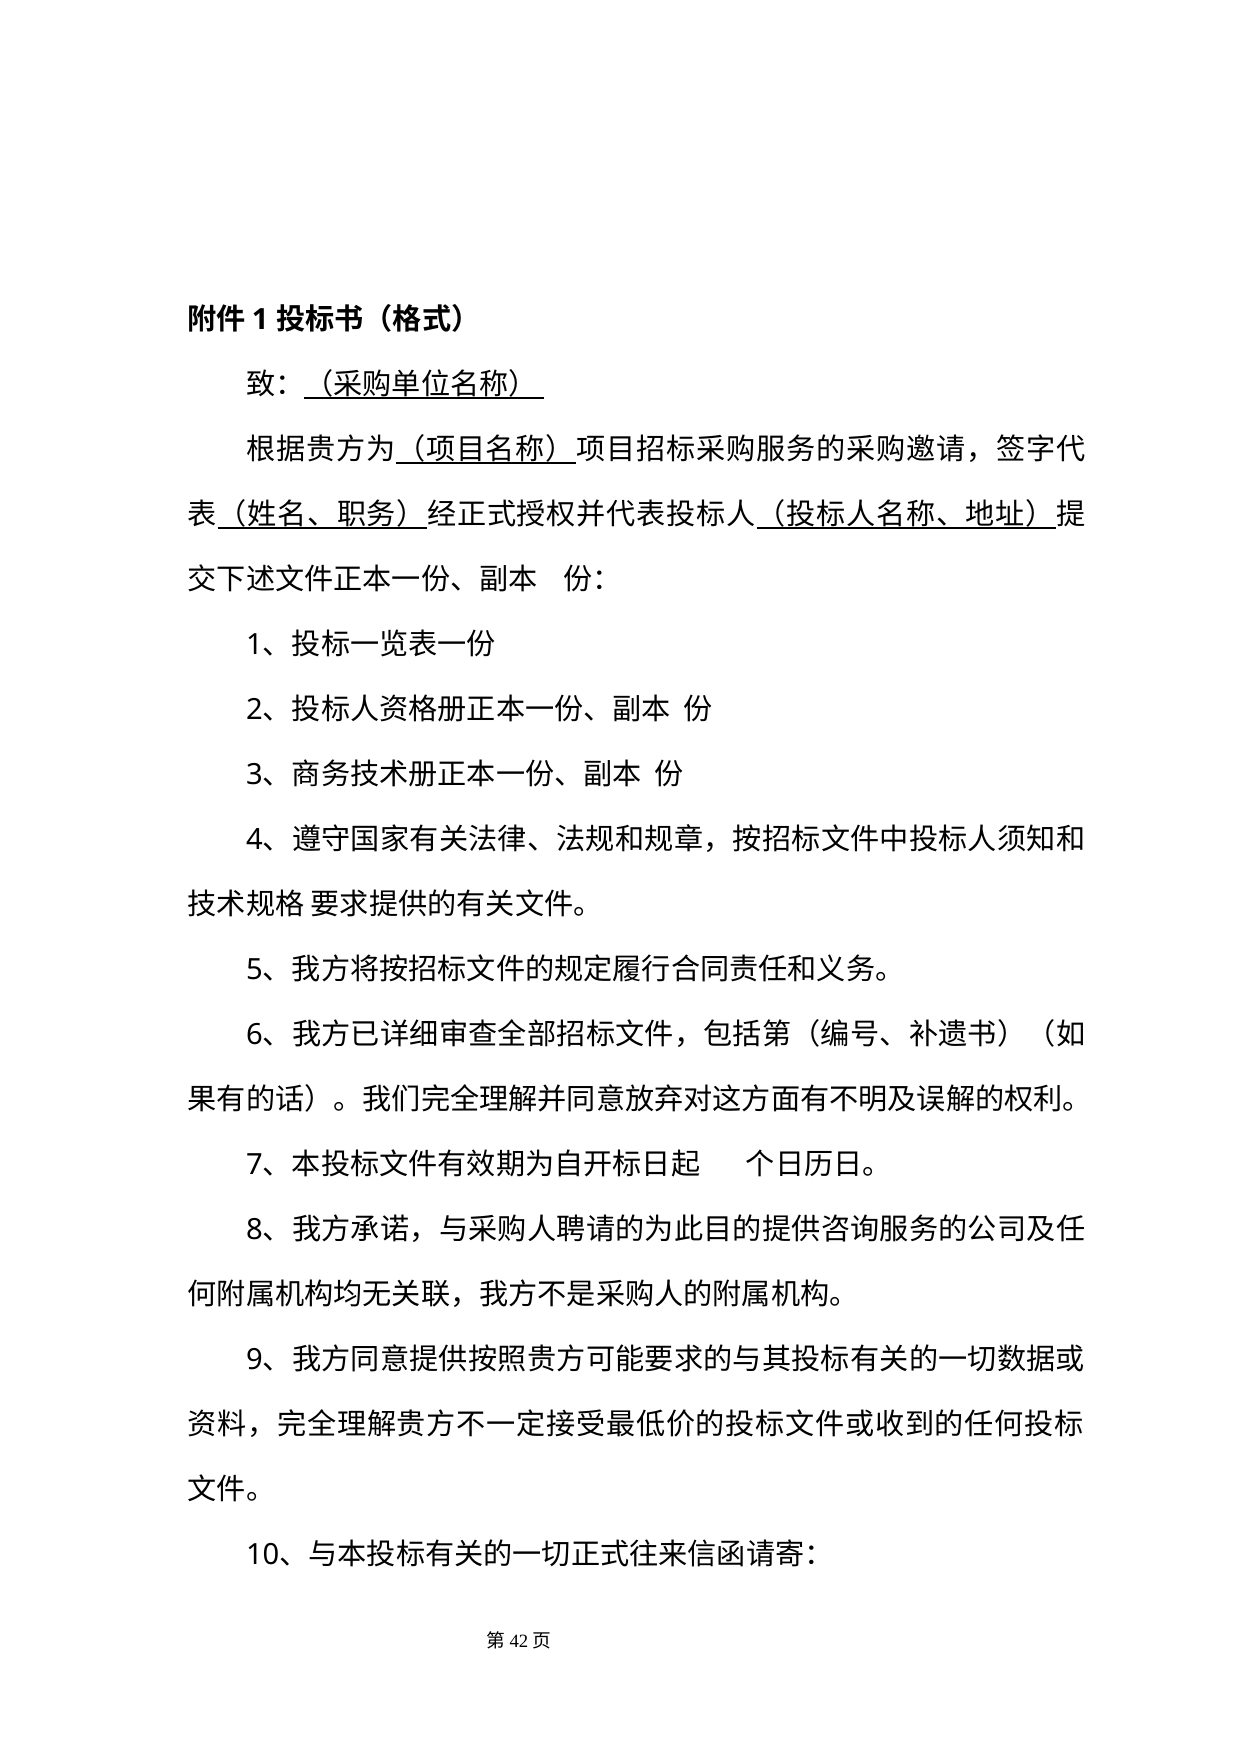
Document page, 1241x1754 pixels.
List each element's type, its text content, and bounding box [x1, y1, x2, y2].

text 8、我方承诺，与采购人聘请的为此目的提供咨询服务的公司及任何附属机构均无关联，我方不是采购人的附属机构。 [187, 1194, 1085, 1324]
text 3、商务技术册正本一份、副本 份 [187, 739, 1085, 804]
text 附件1 投标书（格式） [187, 284, 1085, 349]
text 5、我方将按招标文件的规定履行合同责任和义务。 [187, 934, 1085, 999]
text 9、我方同意提供按照贵方可能要求的与其投标有关的一切数据或资料，完全理解贵方不一定接受最低价的投标文件或收到的任何投标文件。 [187, 1324, 1085, 1519]
text 2、投标人资格册正本一份、副本 份 [187, 674, 1085, 739]
text 7、本投标文件有效期为自开标日起 个日历日。 [187, 1129, 1085, 1194]
text 根据贵方为（项目名称）项目招标采购服务的采购邀请，签字代表（姓名、职务）经正式授权并代表投标人（投标人名称、地址）提交下述文件正本一份、副本 份： [187, 414, 1085, 609]
text 10、与本投标有关的一切正式往来信函请寄： [187, 1519, 1085, 1584]
text 6、我方已详细审查全部招标文件，包括第（编号、补遗书）（如果有的话）。我们完全理解并同意放弃对这方面有不明及误解的权利。 [187, 999, 1085, 1129]
text 1、投标一览表一份 [187, 609, 1085, 674]
text 4、遵守国家有关法律、法规和规章，按招标文件中投标人须知和技术规格 要求提供的有关文件。 [187, 804, 1085, 934]
text 致：（采购单位名称） [187, 349, 1085, 414]
